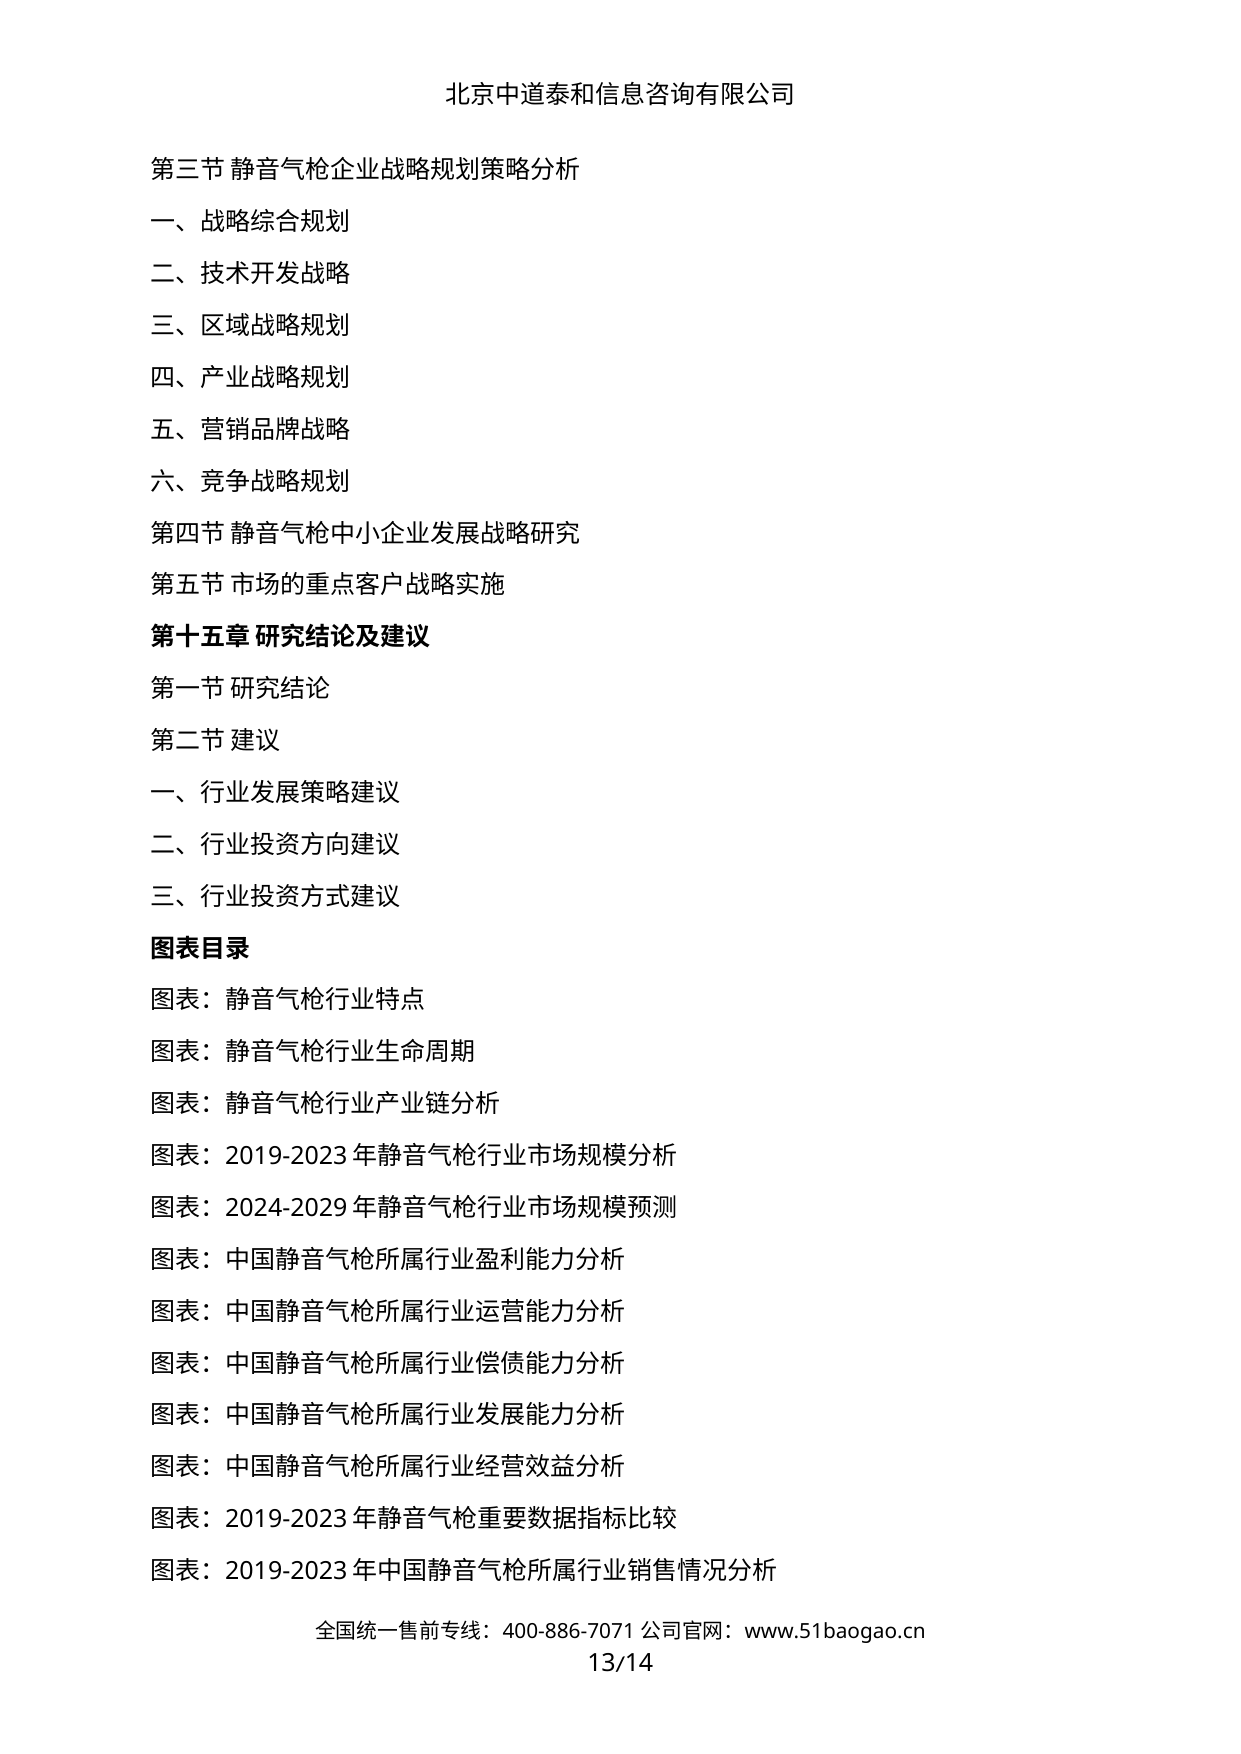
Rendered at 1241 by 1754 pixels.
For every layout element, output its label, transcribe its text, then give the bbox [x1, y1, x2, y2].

text 图表：2019-2023年静音气枪重要数据指标比较 [150, 1499, 1090, 1535]
text 一、行业发展策略建议 [150, 772, 1090, 809]
text 图表：2019-2023年静音气枪行业市场规模分析 [150, 1136, 1090, 1172]
text 五、营销品牌战略 [150, 409, 1090, 446]
text 图表：中国静音气枪所属行业经营效益分析 [150, 1447, 1090, 1483]
text 图表：2024-2029年静音气枪行业市场规模预测 [150, 1187, 1090, 1224]
text 第三节 静音气枪企业战略规划策略分析 [150, 150, 1090, 186]
text 第五节 市场的重点客户战略实施 [150, 565, 1090, 601]
text 图表：中国静音气枪所属行业发展能力分析 [150, 1395, 1090, 1431]
text 一、战略综合规划 [150, 202, 1090, 238]
text 三、区域战略规划 [150, 306, 1090, 342]
text 图表：静音气枪行业特点 [150, 980, 1090, 1016]
text 第一节 研究结论 [150, 669, 1090, 705]
text 图表：中国静音气枪所属行业运营能力分析 [150, 1291, 1090, 1327]
text 第四节 静音气枪中小企业发展战略研究 [150, 513, 1090, 549]
text 三、行业投资方式建议 [150, 876, 1090, 912]
text 四、产业战略规划 [150, 357, 1090, 394]
text 第十五章 研究结论及建议 [150, 617, 1090, 653]
text 二、技术开发战略 [150, 254, 1090, 290]
text 图表：静音气枪行业生命周期 [150, 1032, 1090, 1068]
text 二、行业投资方向建议 [150, 824, 1090, 861]
text 图表：2019-2023年中国静音气枪所属行业销售情况分析 [150, 1551, 1090, 1587]
text 图表：中国静音气枪所属行业盈利能力分析 [150, 1239, 1090, 1276]
text 图表目录 [150, 928, 1090, 964]
text 六、竞争战略规划 [150, 461, 1090, 497]
text 图表：中国静音气枪所属行业偿债能力分析 [150, 1343, 1090, 1379]
text 第二节 建议 [150, 721, 1090, 757]
text 图表：静音气枪行业产业链分析 [150, 1084, 1090, 1120]
